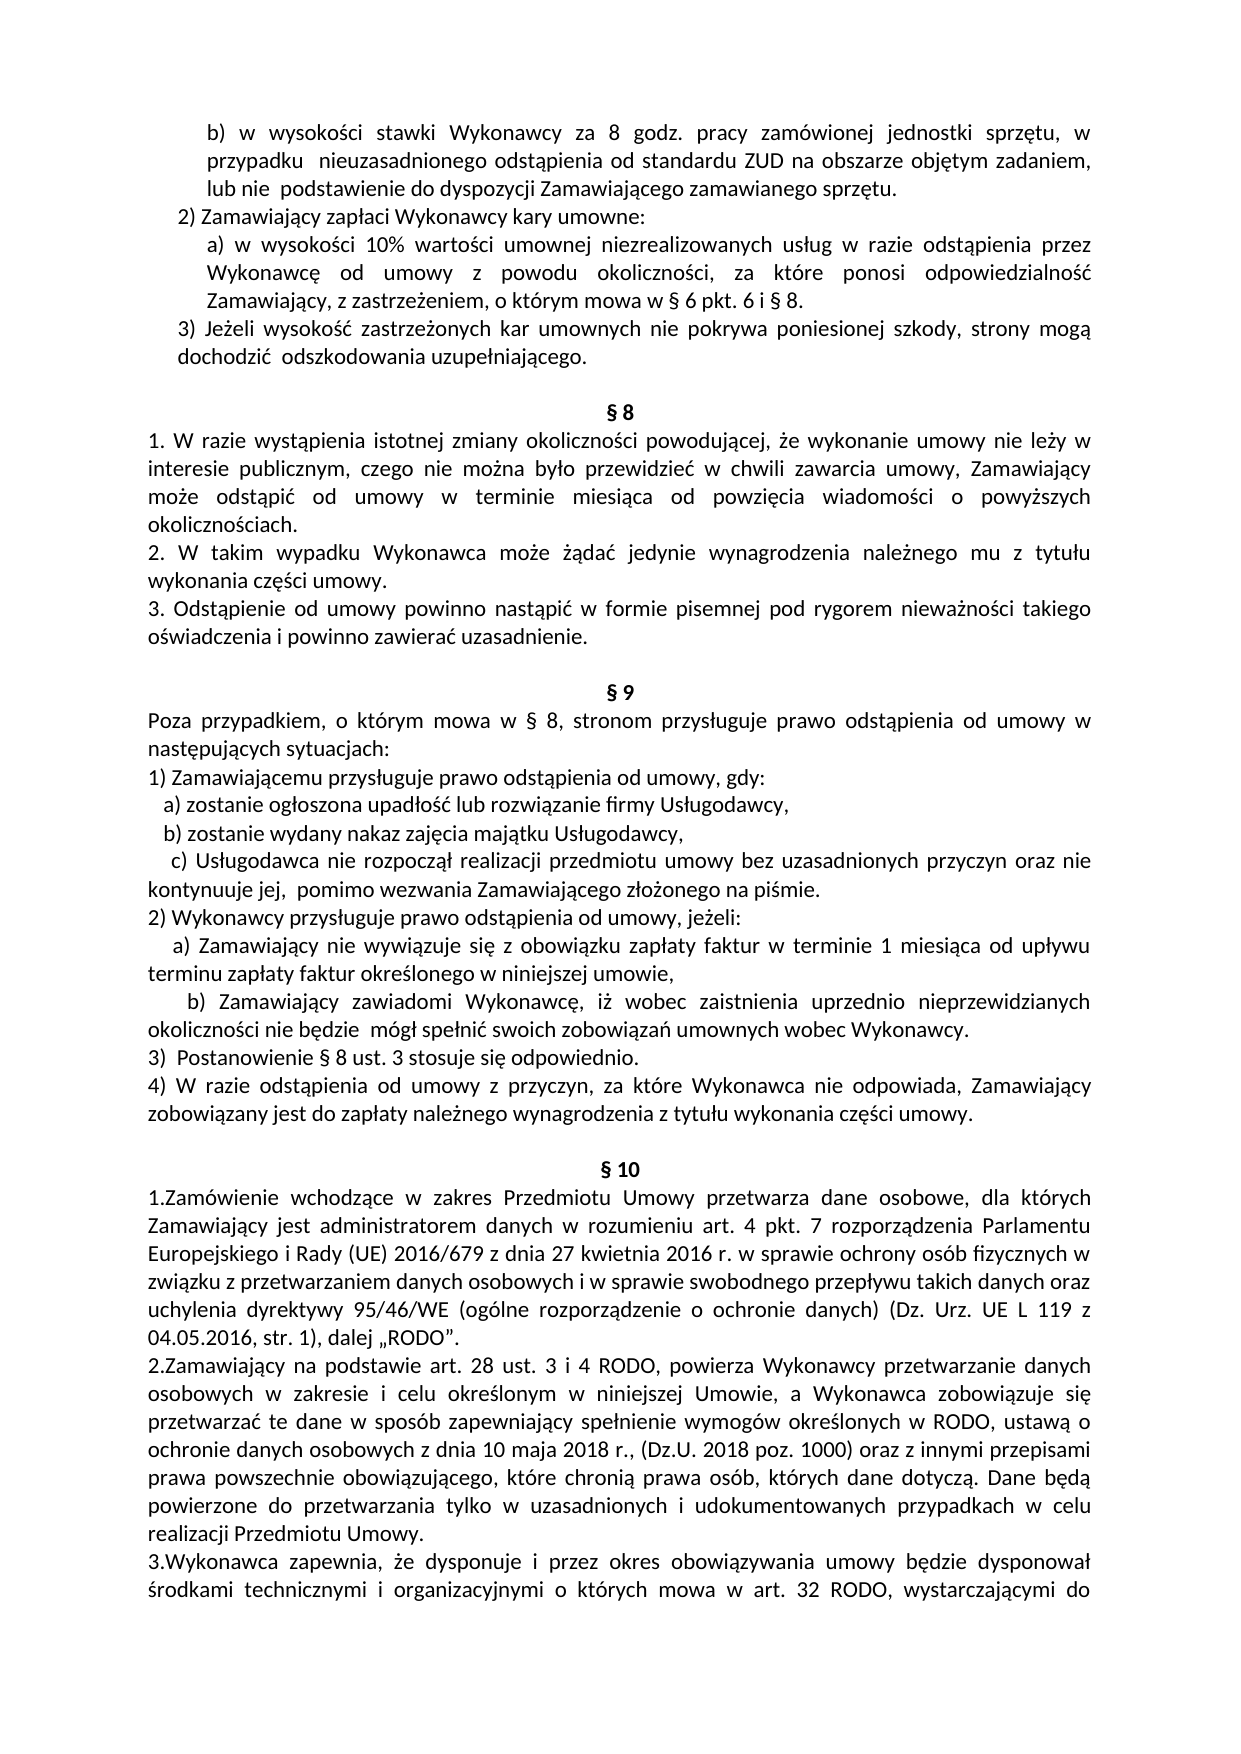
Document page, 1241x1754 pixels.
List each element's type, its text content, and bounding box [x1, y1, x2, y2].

text 1. W razie wystąpienia istotnej zmiany okoliczności powodującej, że wykonanie umowy nie leży w interesie publicznym, czego nie można było przewidzieć w chwili zawarcia umowy, Zamawiający może odstąpić od umowy w terminie miesiąca od powzięcia wiadomości o powyższych okolicznościach. [148, 426, 1093, 538]
text § 10 [148, 1155, 1093, 1183]
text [148, 1547, 1093, 1603]
text 3) Postanowienie § 8 ust. 3 stosuje się odpowiednio. [148, 1043, 1093, 1071]
text 2.Zamawiający na podstawie art. 28 ust. 3 i 4 RODO, powierza Wykonawcy przetwarzanie danych osobowych w zakresie i celu określonym w niniejszej Umowie, a Wykonawca zobowiązuje się przetwarzać te dane w sposób zapewniający spełnienie wymogów określonych w RODO, ustawą o ochronie danych osobowych z dnia 10 maja 2018 r., (Dz.U. 2018 poz. 1000) oraz z innymi przepisami prawa powszechnie obowiązującego, które chronią prawa osób, których dane dotyczą. Dane będą powierzone do przetwarzania tylko w uzasadnionych i udokumentowanych przypadkach w celu realizacji Przedmiotu Umowy. [148, 1351, 1093, 1547]
text a) zostanie ogłoszona upadłość lub rozwiązanie firmy Usługodawcy, [148, 791, 1093, 819]
text § 9 [148, 678, 1093, 707]
text a) Zamawiający nie wywiązuje się z obowiązku zapłaty faktur w terminie 1 miesiąca od upływu terminu zapłaty faktur określonego w niniejszej umowie, [148, 931, 1093, 987]
text 3. Odstąpienie od umowy powinno nastąpić w formie pisemnej pod rygorem nieważności takiego oświadczenia i powinno zawierać uzasadnienie. [148, 594, 1093, 651]
text b) zostanie wydany nakaz zajęcia majątku Usługodawcy, [148, 819, 1093, 847]
text 1.Zamówienie wchodzące w zakres Przedmiotu Umowy przetwarza dane osobowe, dla których Zamawiający jest administratorem danych w rozumieniu art. 4 pkt. 7 rozporządzenia Parlamentu Europejskiego i Rady (UE) 2016/679 z dnia 27 kwietnia 2016 r. w sprawie ochrony osób fizycznych w związku z przetwarzaniem danych osobowych i w sprawie swobodnego przepływu takich danych oraz uchylenia dyrektywy 95/46/WE (ogólne rozporządzenie o ochronie danych) (Dz. Urz. UE L 119 z 04.05.2016, str. 1), dalej „RODO”. [148, 1183, 1093, 1351]
text 2) Wykonawcy przysługuje prawo odstąpienia od umowy, jeżeli: [148, 903, 1093, 931]
text 2) Zamawiający zapłaci Wykonawcy kary umowne: [177, 202, 1093, 230]
text a) w wysokości 10% wartości umownej niezrealizowanych usług w razie odstąpienia przez Wykonawcę od umowy z powodu okoliczności, za które ponosi odpowiedzialność Zamawiający, z zastrzeżeniem, o którym mowa w § 6 pkt. 6 i § 8. [207, 230, 1093, 314]
text Poza przypadkiem, o którym mowa w § 8, stronom przysługuje prawo odstąpienia od umowy w następujących sytuacjach: [148, 707, 1093, 763]
text b) Zamawiający zawiadomi Wykonawcę, iż wobec zaistnienia uprzednio nieprzewidzianych okoliczności nie będzie mógł spełnić swoich zobowiązań umownych wobec Wykonawcy. [148, 987, 1093, 1043]
text 1) Zamawiającemu przysługuje prawo odstąpienia od umowy, gdy: [148, 763, 1093, 791]
text b) w wysokości stawki Wykonawcy za 8 godz. pracy zamówionej jednostki sprzętu, w przypadku nieuzasadnionego odstąpienia od standardu ZUD na obszarze objętym zadaniem, lub nie podstawienie do dyspozycji Zamawiającego zamawianego sprzętu. [207, 118, 1093, 202]
text c) Usługodawca nie rozpoczął realizacji przedmiotu umowy bez uzasadnionych przyczyn oraz nie kontynuuje jej, pomimo wezwania Zamawiającego złożonego na piśmie. [148, 847, 1093, 903]
text 4) W razie odstąpienia od umowy z przyczyn, za które Wykonawca nie odpowiada, Zamawiający zobowiązany jest do zapłaty należnego wynagrodzenia z tytułu wykonania części umowy. [148, 1071, 1093, 1127]
text § 8 [148, 398, 1093, 426]
text 3) Jeżeli wysokość zastrzeżonych kar umownych nie pokrywa poniesionej szkody, strony mogą dochodzić odszkodowania uzupełniającego. [177, 314, 1093, 370]
text 2. W takim wypadku Wykonawca może żądać jedynie wynagrodzenia należnego mu z tytułu wykonania części umowy. [148, 538, 1093, 594]
